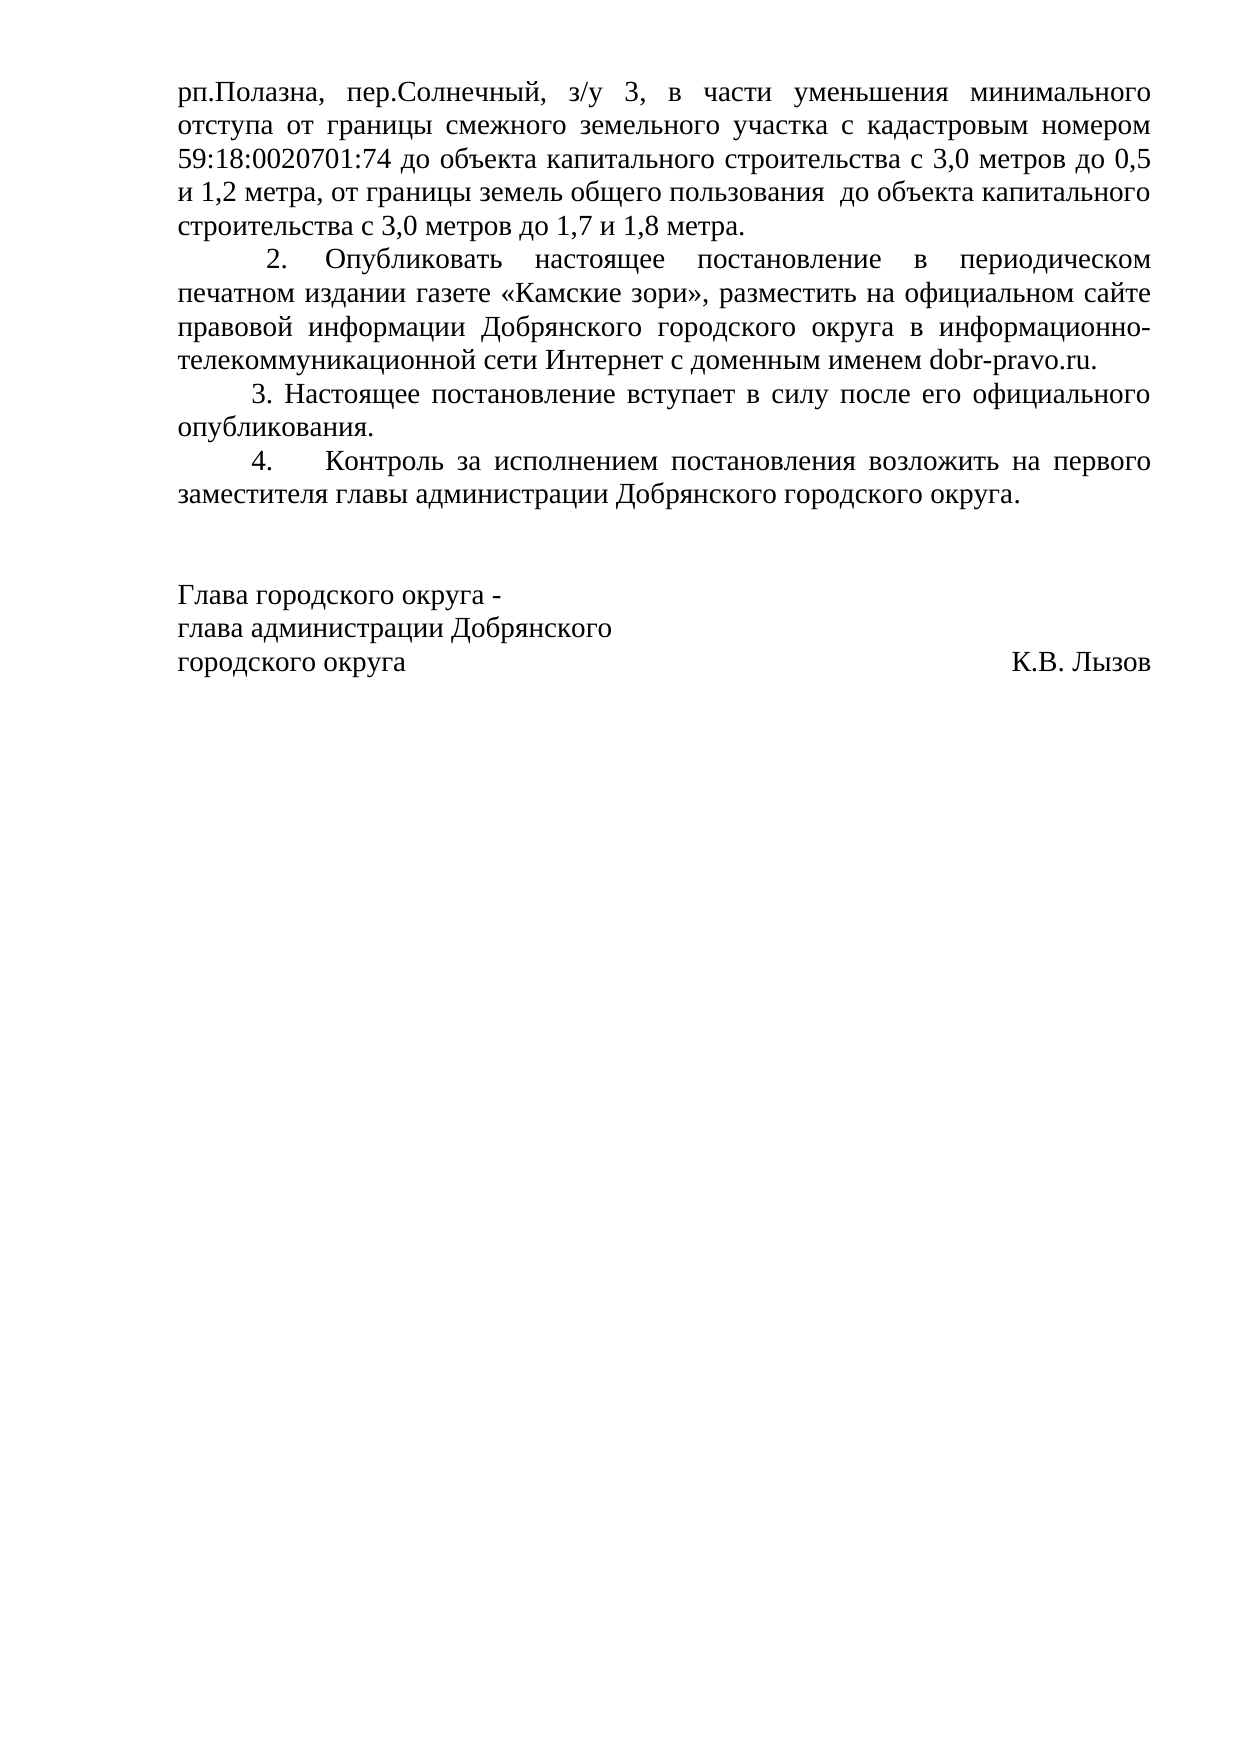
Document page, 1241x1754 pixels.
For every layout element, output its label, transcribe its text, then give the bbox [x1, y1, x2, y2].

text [177, 74, 1152, 242]
text глава администрации Добрянского [177, 611, 1152, 644]
text 2. Опубликовать настоящее постановление в периодическом печатном издании газете «Камские зори», разместить на официальном сайте правовой информации Добрянского городского округа в информационно-телекоммуникационной сети Интернет с доменным именем dobr-pravo.ru. [177, 242, 1152, 376]
text 3. Настоящее постановление вступает в силу после его официального опубликования. [177, 376, 1152, 443]
text городского округа К.В. Лызов [177, 644, 1152, 678]
text Глава городского округа - [177, 577, 1152, 611]
text 4. Контроль за исполнением постановления возложить на первого заместителя главы администрации Добрянского городского округа. [177, 443, 1152, 510]
